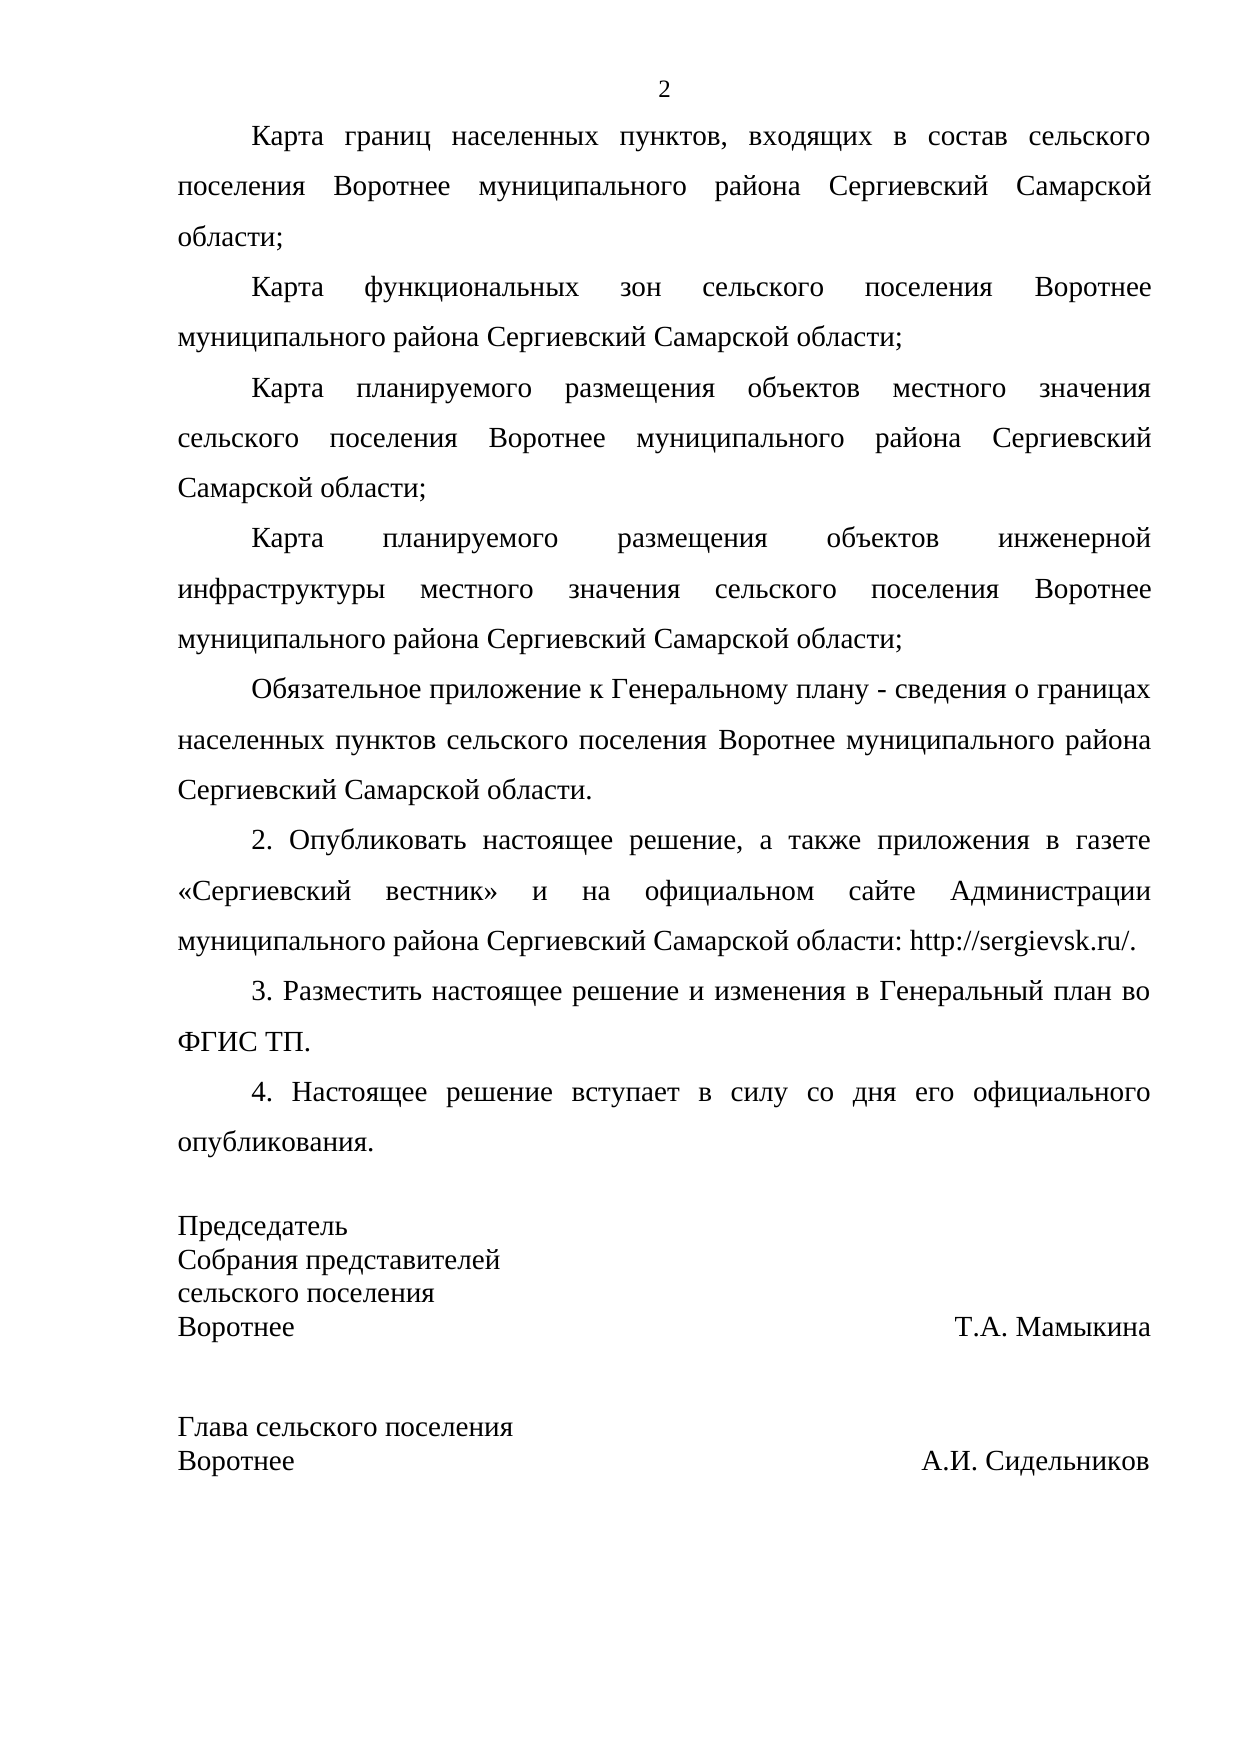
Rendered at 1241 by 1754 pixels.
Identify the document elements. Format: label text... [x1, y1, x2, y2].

text сельского поселения [177, 1275, 1152, 1309]
text Воротнее Т.А. Мамыкина [177, 1309, 1152, 1376]
text Карта функциональных зон сельского поселения Воротнее муниципального района Сергиевский Самарской области; [177, 269, 1152, 353]
text Глава сельского поселения [177, 1409, 1152, 1443]
text Обязательное приложение к Генеральному плану - сведения о границах населенных пунктов сельского поселения Воротнее муниципального района Сергиевский Самарской области. [177, 672, 1152, 806]
text Карта границ населенных пунктов, входящих в состав сельского поселения Воротнее муниципального района Сергиевский Самарской области; [177, 118, 1152, 252]
text Председатель [177, 1208, 1152, 1242]
text Карта планируемого размещения объектов инженерной инфраструктуры местного значения сельского поселения Воротнее муниципального района Сергиевский Самарской области; [177, 521, 1152, 655]
text Собрания представителей [177, 1242, 1152, 1275]
text Воротнее А.И. Сидельников [177, 1443, 1152, 1477]
text Карта планируемого размещения объектов местного значения сельского поселения Воротнее муниципального района Сергиевский Самарской области; [177, 370, 1152, 504]
text 4. Настоящее решение вступает в силу со дня его официального опубликования. [177, 1074, 1152, 1158]
text 3. Разместить настоящее решение и изменения в Генеральный план во ФГИС ТП. [177, 973, 1152, 1057]
text 2. Опубликовать настоящее решение, а также приложения в газете «Сергиевский вестник» и на официальном сайте Администрации муниципального района Сергиевский Самарской области: http://sergievsk.ru/. [177, 822, 1152, 957]
